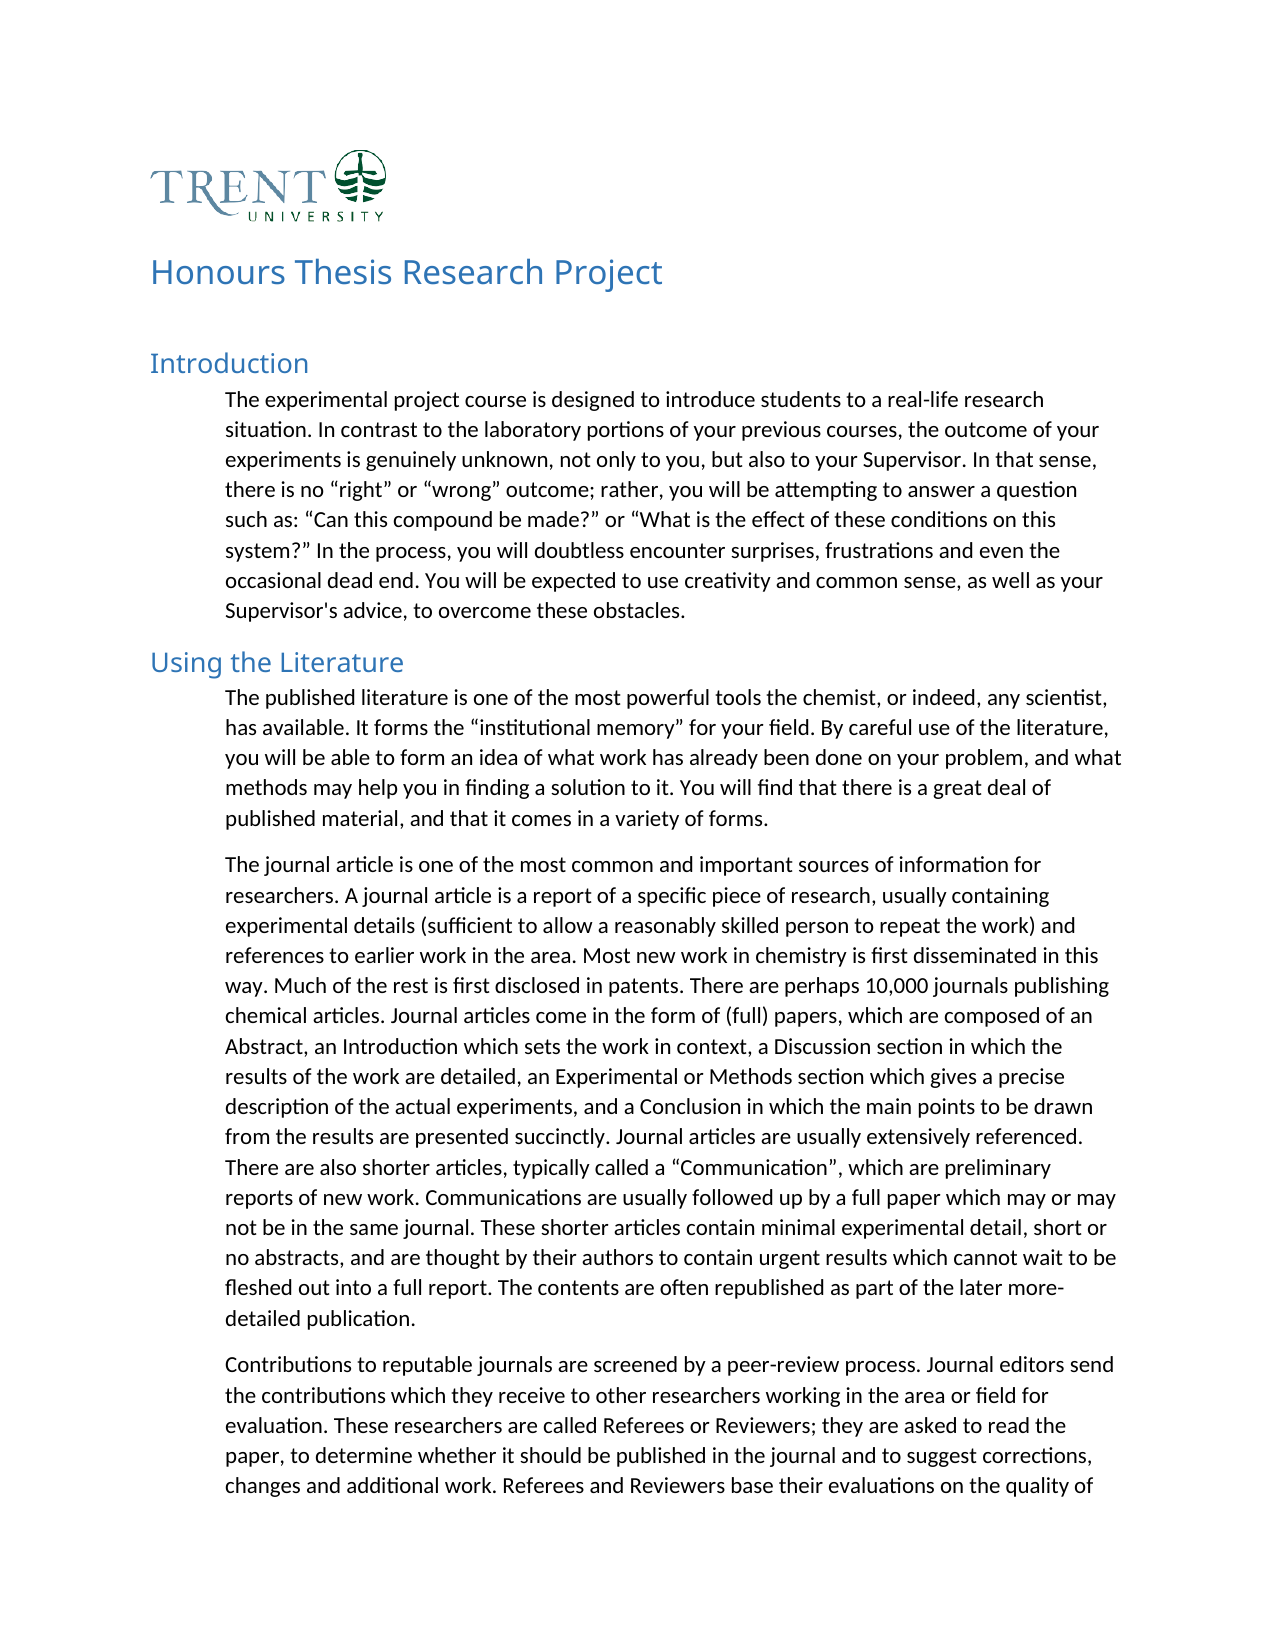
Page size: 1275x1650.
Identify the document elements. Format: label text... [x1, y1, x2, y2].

text The published literature is one of the most powerful tools the chemist, or indeed, any scientist, has available. It forms the “institutional memory” for your field. By careful use of the literature, you will be able to form an idea of what work has already been done on your problem, and what methods may help you in finding a solution to it. You will find that there is a great deal of published material, and that it comes in a variety of forms. [225, 683, 1125, 832]
subtitle Honours Thesis Research Project [150, 249, 1125, 294]
picture [150, 150, 386, 222]
text The journal article is one of the most common and important sources of information for researchers. A journal article is a report of a specific piece of research, usually containing experimental details (sufficient to allow a reasonably skilled person to repeat the work) and references to earlier work in the area. Most new work in chemistry is first disseminated in this way. Much of the rest is first disclosed in patents. There are perhaps 10,000 journals publishing chemical articles. Journal articles come in the form of (full) papers, which are composed of an Abstract, an Introduction which sets the work in context, a Discussion section in which the results of the work are detailed, an Experimental or Methods section which gives a precise description of the actual experiments, and a Conclusion in which the main points to be drawn from the results are presented succinctly. Journal articles are usually extensively referenced. There are also shorter articles, typically called a “Communication”, which are preliminary reports of new work. Communications are usually followed up by a full paper which may or may not be in the same journal. These shorter articles contain minimal experimental detail, short or no abstracts, and are thought by their authors to contain urgent results which cannot wait to be fleshed out into a full report. The contents are often republished as part of the later more-detailed publication. [225, 851, 1125, 1332]
subtitle Using the Literature [150, 643, 1125, 680]
subtitle Introduction [150, 345, 1125, 382]
text The experimental project course is designed to introduce students to a real-life research situation. In contrast to the laboratory portions of your previous courses, the outcome of your experiments is genuinely unknown, not only to you, but also to your Supervisor. In that sense, there is no “right” or “wrong” outcome; rather, you will be attempting to answer a question such as: “Can this compound be made?” or “What is the effect of these conditions on this system?” In the process, you will doubtless encounter surprises, frustrations and even the occasional dead end. You will be expected to use creativity and common sense, as well as your Supervisor's advice, to overcome these obstacles. [225, 385, 1125, 624]
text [225, 1351, 1125, 1499]
